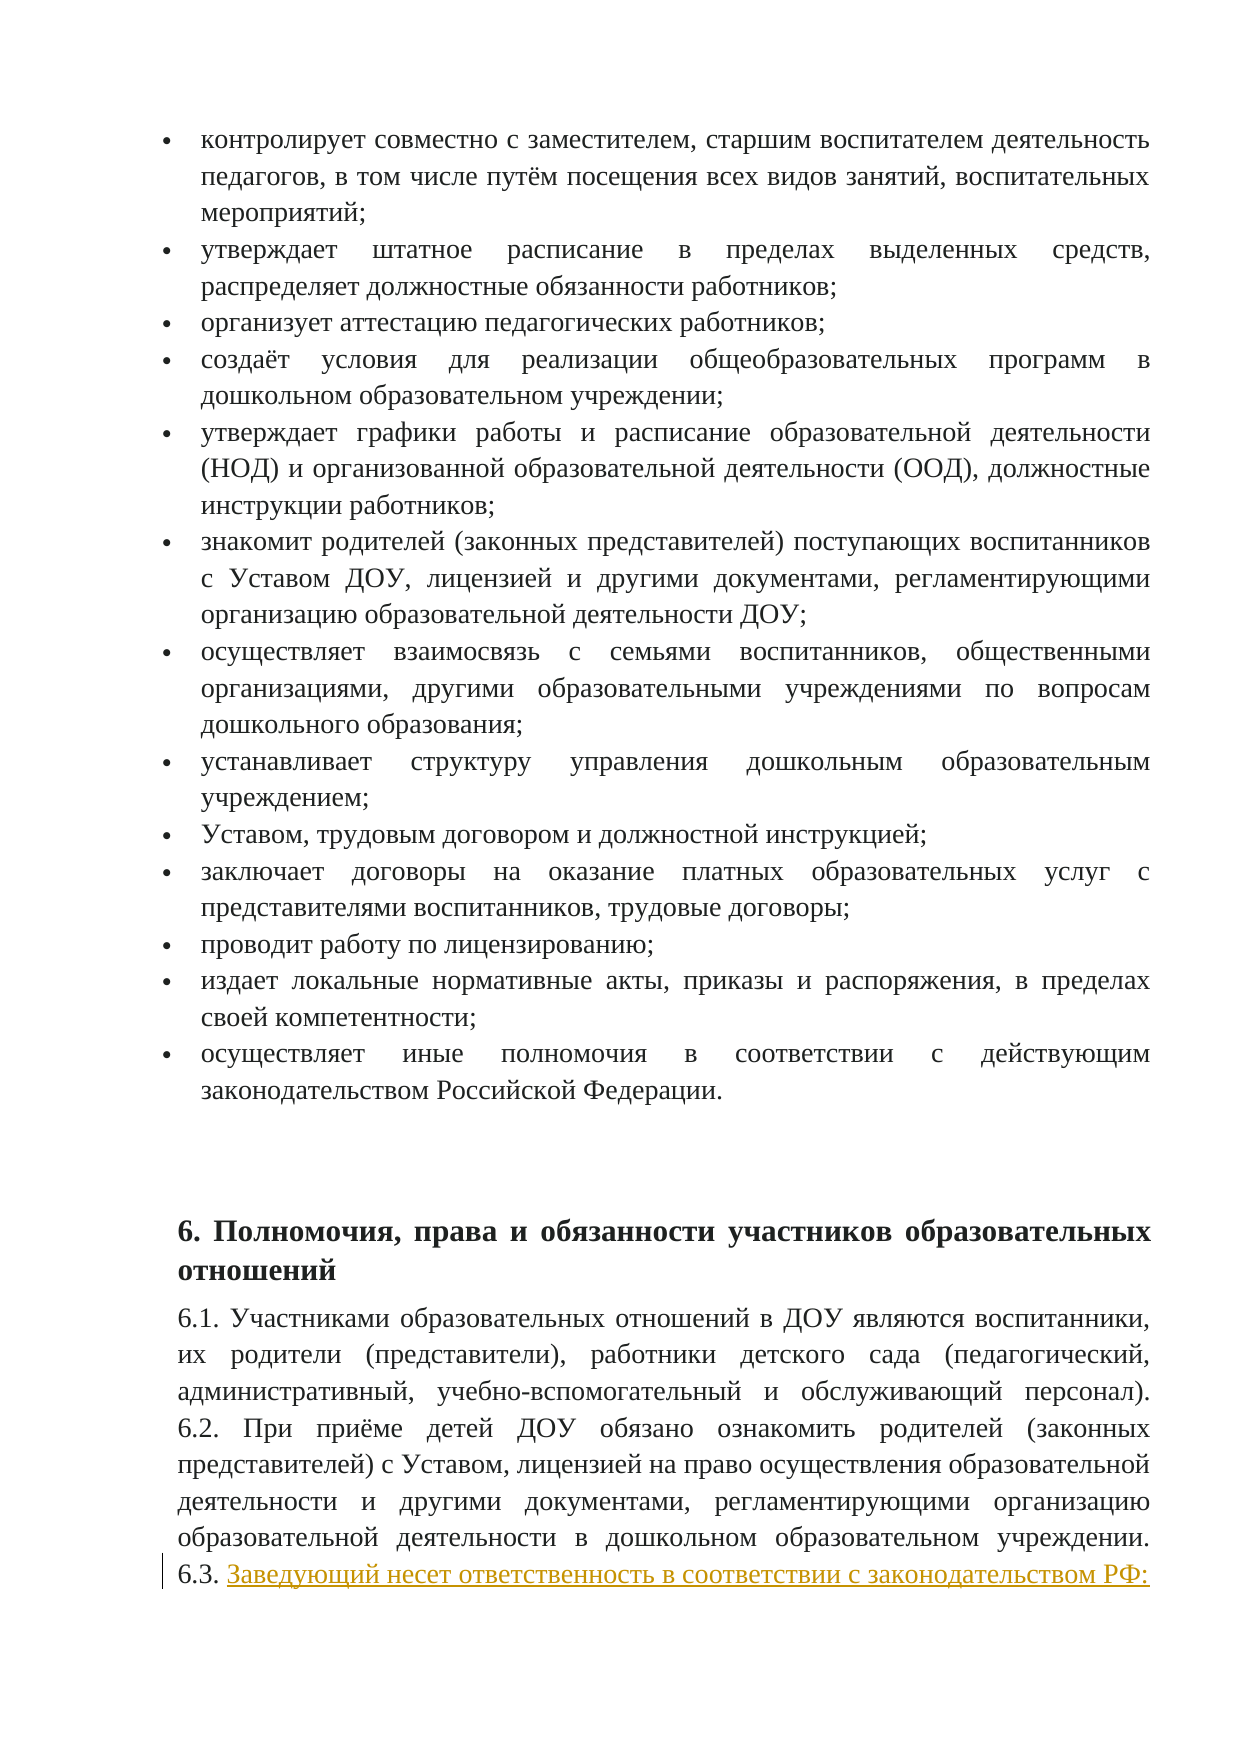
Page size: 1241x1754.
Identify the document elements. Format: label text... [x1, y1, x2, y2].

list заключает договоры на оказание платных образовательных услуг с представителями воспитанников, трудовые договоры; [163, 849, 1152, 922]
list утверждает штатное расписание в пределах выделенных средств, распределяет должностные обязанности работников; [163, 228, 1152, 301]
text 6. Полномочия, права и обязанности участников образовательных отношений [177, 1209, 1152, 1287]
list устанавливает структуру управления дошкольным образовательным учреждением; [163, 740, 1152, 813]
list организует аттестацию педагогических работников; [163, 301, 1152, 337]
list контролирует совместно с заместителем, старшим воспитателем деятельность педагогов, в том числе путём посещения всех видов занятий, воспитательных мероприятий; [163, 118, 1152, 228]
list осуществляет иные полномочия в соответствии с действующим законодательством Российской Федерации. [163, 1032, 1152, 1105]
list издает локальные нормативные акты, приказы и распоряжения, в пределах своей компетентности; [163, 959, 1152, 1032]
list осуществляет взаимосвязь с семьями воспитанников, общественными организациями, другими образовательными учреждениями по вопросам дошкольного образования; [163, 630, 1152, 740]
list утверждает графики работы и расписание образовательной деятельности (НОД) и организованной образовательной деятельности (ООД), должностные инструкции работников; [163, 411, 1152, 520]
list проводит работу по лицензированию; [163, 922, 1152, 959]
list создаёт условия для реализации общеобразовательных программ в дошкольном образовательном учреждении; [163, 337, 1152, 411]
list Уставом, трудовым договором и должностной инструкцией; [163, 813, 1152, 849]
text 6.1. Участниками образовательных отношений в ДОУ являются воспитанники, их родители (представители), работники детского сада (педагогический, административный, учебно-вспомогательный и обслуживающий персонал). 6.2. При приёме детей ДОУ обязано ознакомить родителей (законных представителей) с Уставом, лицензией на право осуществления образовательной деятельности и другими документами, регламентирующими организацию образовательной деятельности в дошкольном образовательном учреждении. 6.3. [177, 1297, 1152, 1589]
list знакомит родителей (законных представителей) поступающих воспитанников с Уставом ДОУ, лицензией и другими документами, регламентирующими организацию образовательной деятельности ДОУ; [163, 520, 1152, 630]
